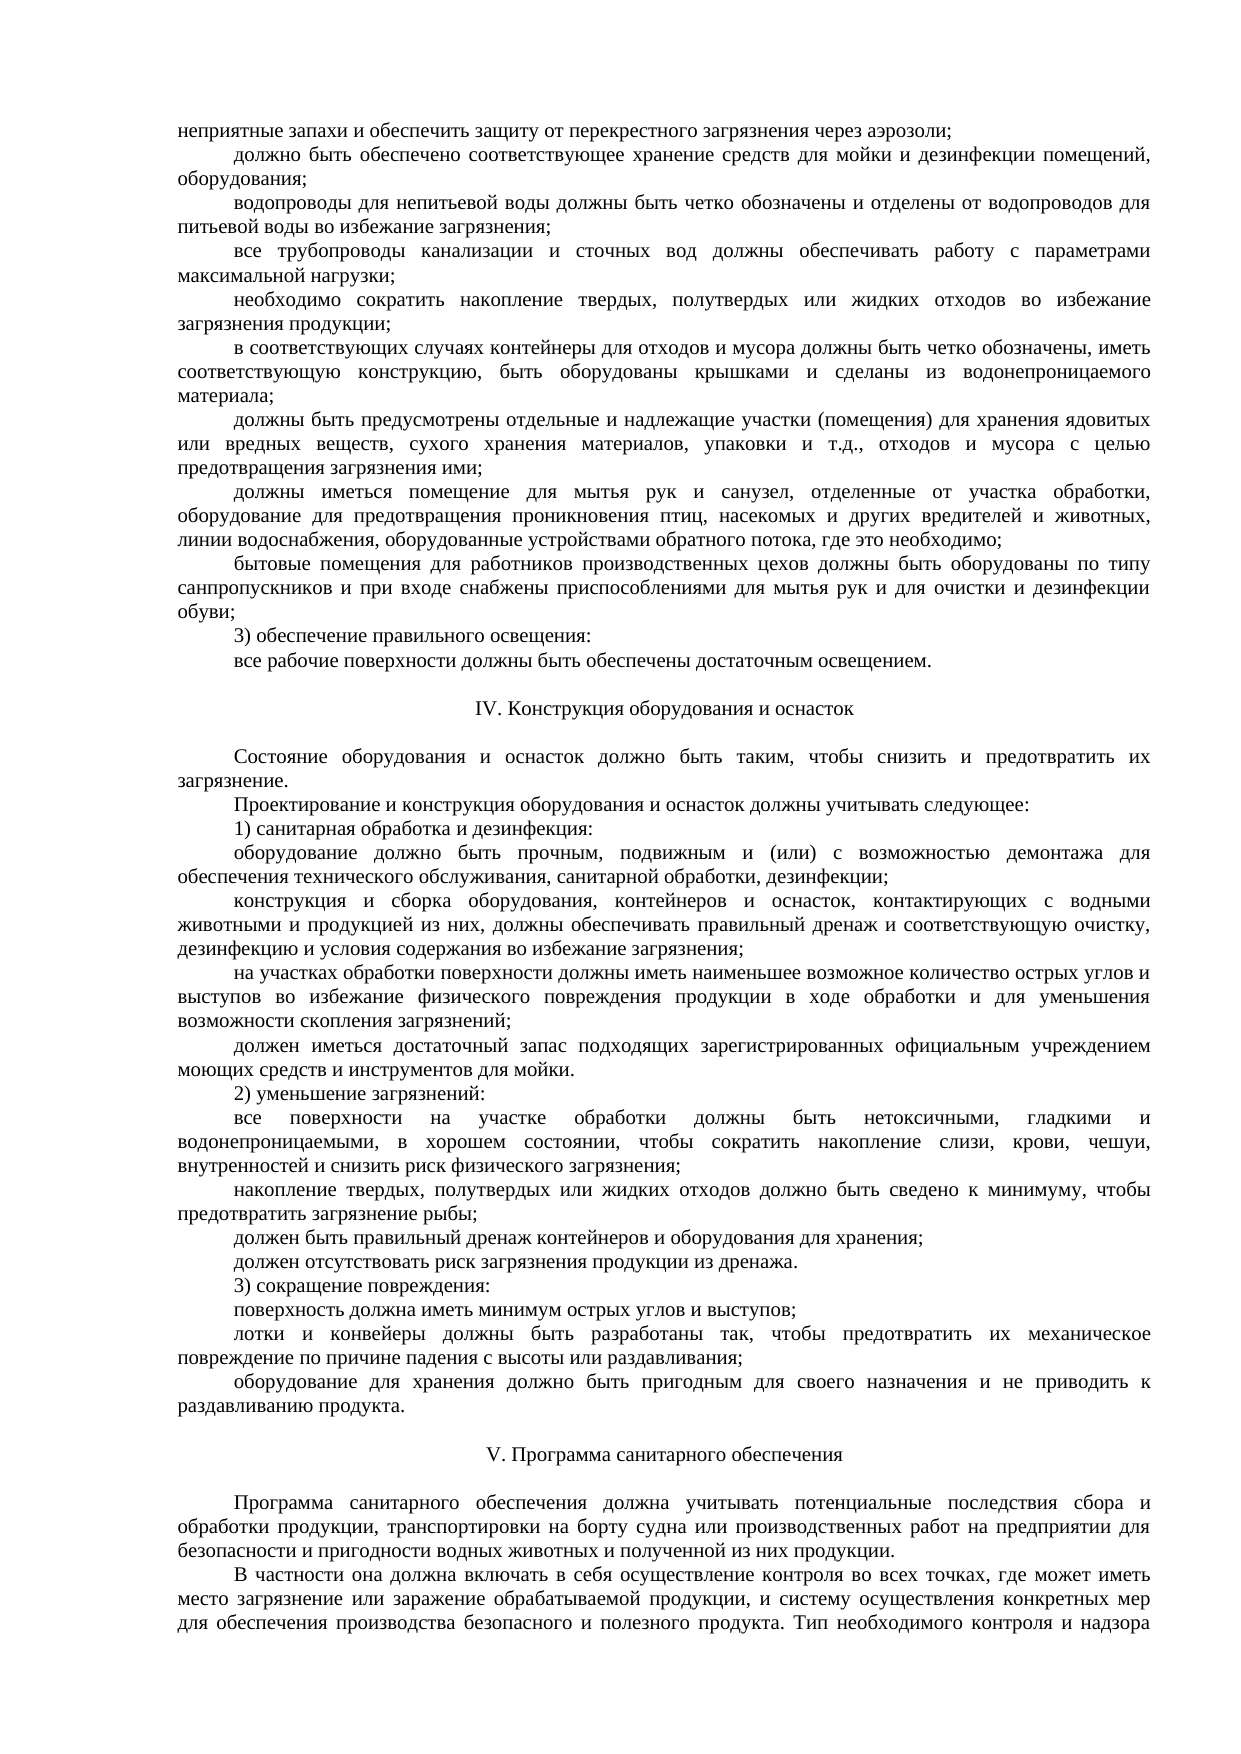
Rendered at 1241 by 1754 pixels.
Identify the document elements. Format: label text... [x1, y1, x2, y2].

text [177, 118, 1152, 142]
text Программа санитарного обеспечения должна учитывать потенциальные последствия сбора и обработки продукции, транспортировки на борту судна или производственных работ на предприятии для безопасности и пригодности водных животных и полученной из них продукции. [177, 1490, 1152, 1562]
text должно быть обеспечено соответствующее хранение средств для мойки и дезинфекции помещений, оборудования; [177, 142, 1152, 190]
text должны иметься помещение для мытья рук и санузел, отделенные от участка обработки, оборудование для предотвращения проникновения птиц, насекомых и других вредителей и животных, линии водоснабжения, оборудованные устройствами обратного потока, где это необходимо; [177, 479, 1152, 551]
text должен быть правильный дренаж контейнеров и оборудования для хранения; [177, 1225, 1152, 1249]
text лотки и конвейеры должны быть разработаны так, чтобы предотвратить их механическое повреждение по причине падения с высоты или раздавливания; [177, 1321, 1152, 1369]
text должен иметься достаточный запас подходящих зарегистрированных официальным учреждением моющих средств и инструментов для мойки. [177, 1032, 1152, 1081]
text 1) санитарная обработка и дезинфекция: [177, 816, 1152, 840]
text бытовые помещения для работников производственных цехов должны быть оборудованы по типу санпропускников и при входе снабжены приспособлениями для мытья рук и для очистки и дезинфекции обуви; [177, 551, 1152, 623]
text в соответствующих случаях контейнеры для отходов и мусора должны быть четко обозначены, иметь соответствующую конструкцию, быть оборудованы крышками и сделаны из водонепроницаемого материала; [177, 335, 1152, 407]
text 3) обеспечение правильного освещения: [177, 623, 1152, 647]
text необходимо сократить накопление твердых, полутвердых или жидких отходов во избежание загрязнения продукции; [177, 287, 1152, 335]
text 2) уменьшение загрязнений: [177, 1081, 1152, 1105]
text оборудование должно быть прочным, подвижным и (или) с возможностью демонтажа для обеспечения технического обслуживания, санитарной обработки, дезинфекции; [177, 840, 1152, 888]
text накопление твердых, полутвердых или жидких отходов должно быть сведено к минимуму, чтобы предотвратить загрязнение рыбы; [177, 1177, 1152, 1225]
text все трубопроводы канализации и сточных вод должны обеспечивать работу с параметрами максимальной нагрузки; [177, 238, 1152, 287]
text 3) сокращение повреждения: [177, 1273, 1152, 1297]
text IV. Конструкция оборудования и оснасток [177, 696, 1152, 720]
text поверхность должна иметь минимум острых углов и выступов; [177, 1297, 1152, 1321]
text водопроводы для непитьевой воды должны быть четко обозначены и отделены от водопроводов для питьевой воды во избежание загрязнения; [177, 190, 1152, 238]
text Проектирование и конструкция оборудования и оснасток должны учитывать следующее: [177, 792, 1152, 816]
text Состояние оборудования и оснасток должно быть таким, чтобы снизить и предотвратить их загрязнение. [177, 744, 1152, 792]
text все поверхности на участке обработки должны быть нетоксичными, гладкими и водонепроницаемыми, в хорошем состоянии, чтобы сократить накопление слизи, крови, чешуи, внутренностей и снизить риск физического загрязнения; [177, 1105, 1152, 1177]
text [177, 1562, 1152, 1634]
text на участках обработки поверхности должны иметь наименьшее возможное количество острых углов и выступов во избежание физического повреждения продукции в ходе обработки и для уменьшения возможности скопления загрязнений; [177, 960, 1152, 1032]
text конструкция и сборка оборудования, контейнеров и оснасток, контактирующих с водными животными и продукцией из них, должны обеспечивать правильный дренаж и соответствующую очистку, дезинфекцию и условия содержания во избежание загрязнения; [177, 888, 1152, 960]
text должен отсутствовать риск загрязнения продукции из дренажа. [177, 1249, 1152, 1273]
text все рабочие поверхности должны быть обеспечены достаточным освещением. [177, 647, 1152, 672]
text должны быть предусмотрены отдельные и надлежащие участки (помещения) для хранения ядовитых или вредных веществ, сухого хранения материалов, упаковки и т.д., отходов и мусора с целью предотвращения загрязнения ими; [177, 407, 1152, 479]
text V. Программа санитарного обеспечения [177, 1442, 1152, 1466]
text оборудование для хранения должно быть пригодным для своего назначения и не приводить к раздавливанию продукта. [177, 1369, 1152, 1417]
